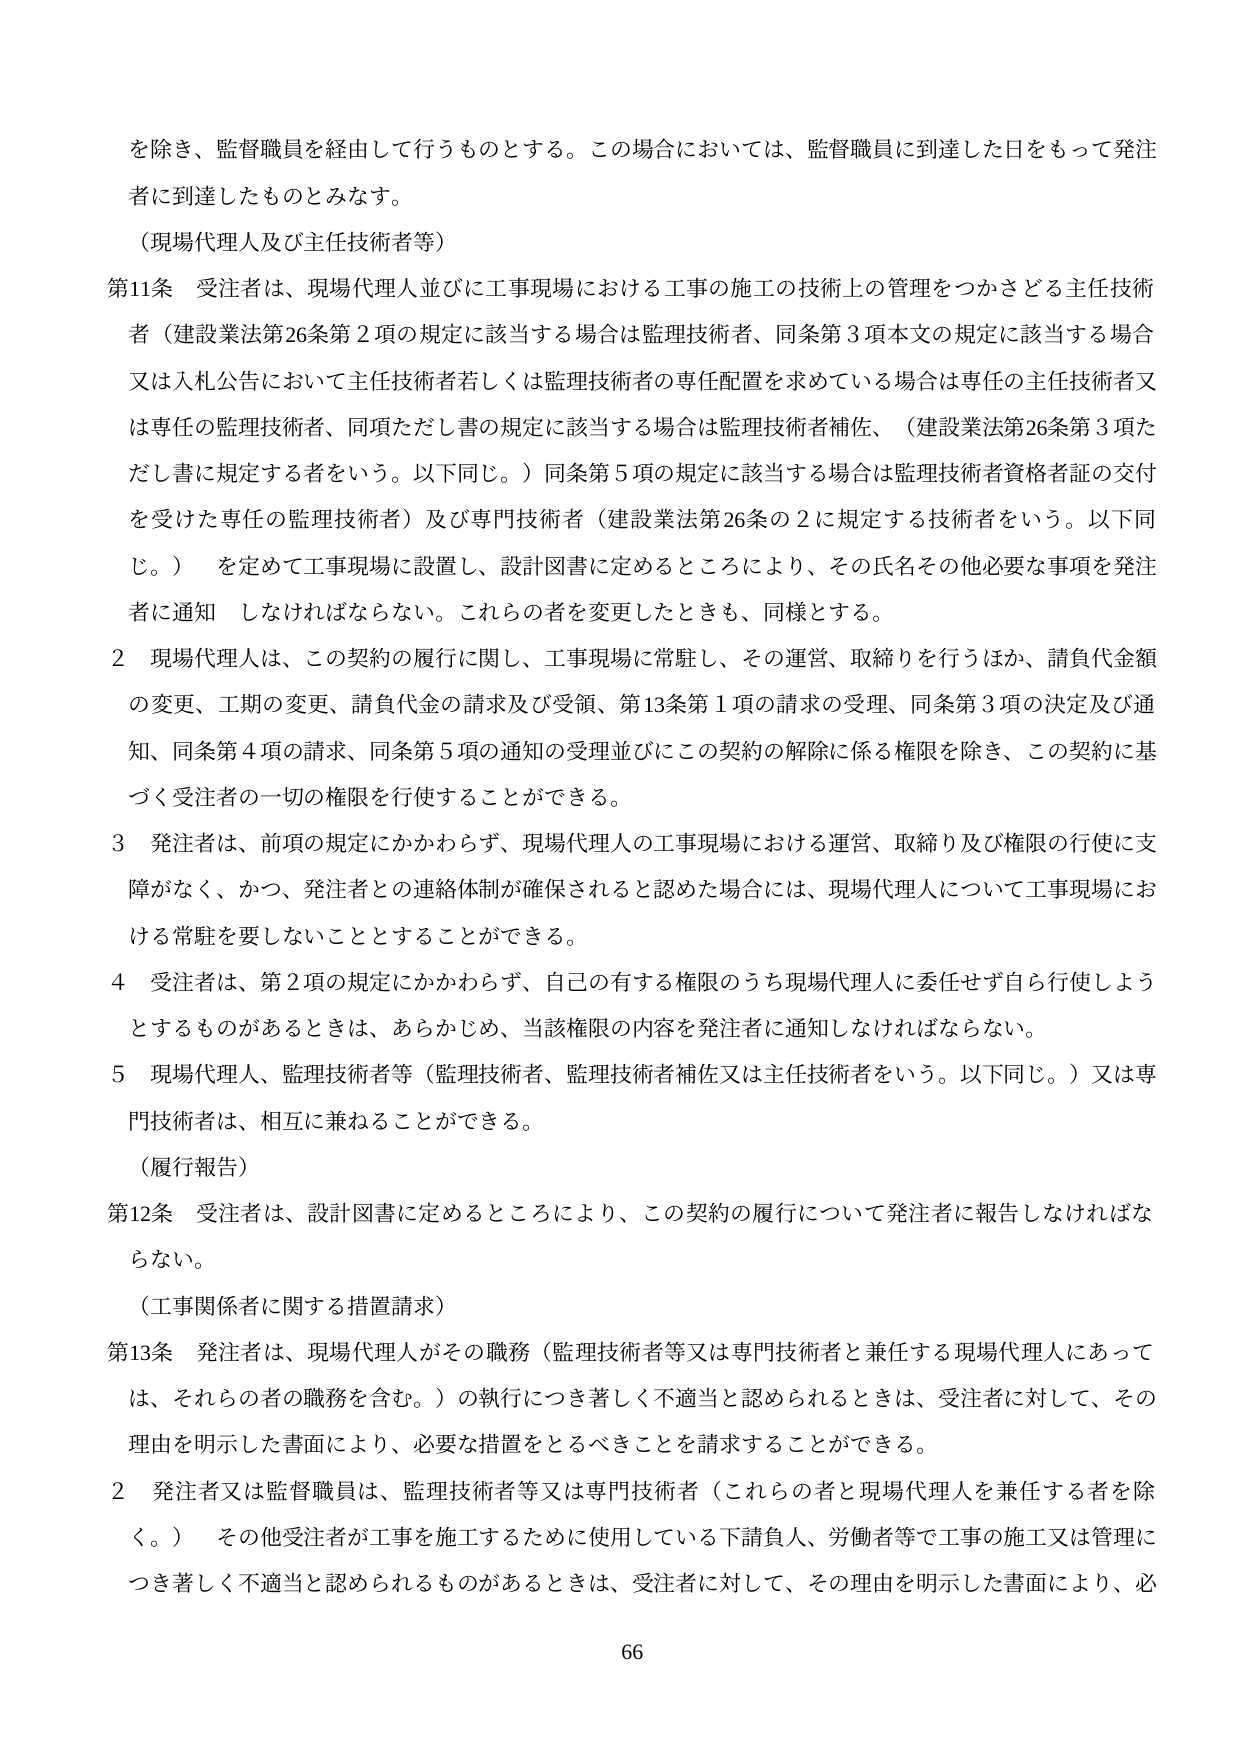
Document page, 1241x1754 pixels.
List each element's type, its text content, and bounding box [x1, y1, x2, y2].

text ２ 現場代理人は、この契約の履行に関し、工事現場に常駐し、その運営、取締りを行うほか、請負代金額 の変更、工期の変更、請負代金の請求及び受領、第13条第１項の請求の受理、同条第３項の決定及び通 知、同条第４項の請求、同条第５項の通知の受理並びにこの契約の解除に係る権限を除き、この契約に基づく受注者の一切の権限を行使することができる。 [107, 634, 1157, 819]
text 第11条 受注者は、現場代理人並びに工事現場における工事の施工の技術上の管理をつかさどる主任技術 者（建設業法第26条第２項の規定に該当する場合は監理技術者、同条第３項本文の規定に該当する場合 又は入札公告において主任技術者若しくは監理技術者の専任配置を求めている場合は専任の主任技術者又 は専任の監理技術者、同項ただし書の規定に該当する場合は監理技術者補佐、（建設業法第26条第３項ただし書に規定する者をいう。以下同じ。）同条第５項の規定に該当する場合は監理技術者資格者証の交付 を受けた専任の監理技術者）及び専門技術者（建設業法第26条の２に規定する技術者をいう。以下同じ。） を定めて工事現場に設置し、設計図書に定めるところにより、その氏名その他必要な事項を発注者に通知 しなければならない。これらの者を変更したときも、同様とする。 [107, 264, 1157, 634]
text 第13条 発注者は、現場代理人がその職務（監理技術者等又は専門技術者と兼任する現場代理人にあって は、それらの者の職務を含む。）の執行につき著しく不適当と認められるときは、受注者に対して、その 理由を明示した書面により、必要な措置をとるべきことを請求することができる。 [107, 1328, 1157, 1466]
text （工事関係者に関する措置請求） [107, 1281, 1157, 1328]
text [107, 1466, 1157, 1605]
text （現場代理人及び主任技術者等） [107, 218, 1157, 264]
text （履行報告） [107, 1143, 1157, 1189]
text 第12条 受注者は、設計図書に定めるところにより、この契約の履行について発注者に報告しなければな らない。 [107, 1189, 1157, 1281]
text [107, 125, 1157, 218]
text ５ 現場代理人、監理技術者等（監理技術者、監理技術者補佐又は主任技術者をいう。以下同じ。）又は専 門技術者は、相互に兼ねることができる。 [107, 1050, 1157, 1143]
text ４ 受注者は、第２項の規定にかかわらず、自己の有する権限のうち現場代理人に委任せず自ら行使しよう とするものがあるときは、あらかじめ、当該権限の内容を発注者に通知しなければならない。 [107, 958, 1157, 1050]
text ３ 発注者は、前項の規定にかかわらず、現場代理人の工事現場における運営、取締り及び権限の行使に支 障がなく、かつ、発注者との連絡体制が確保されると認めた場合には、現場代理人について工事現場における常駐を要しないこととすることができる。 [107, 819, 1157, 958]
